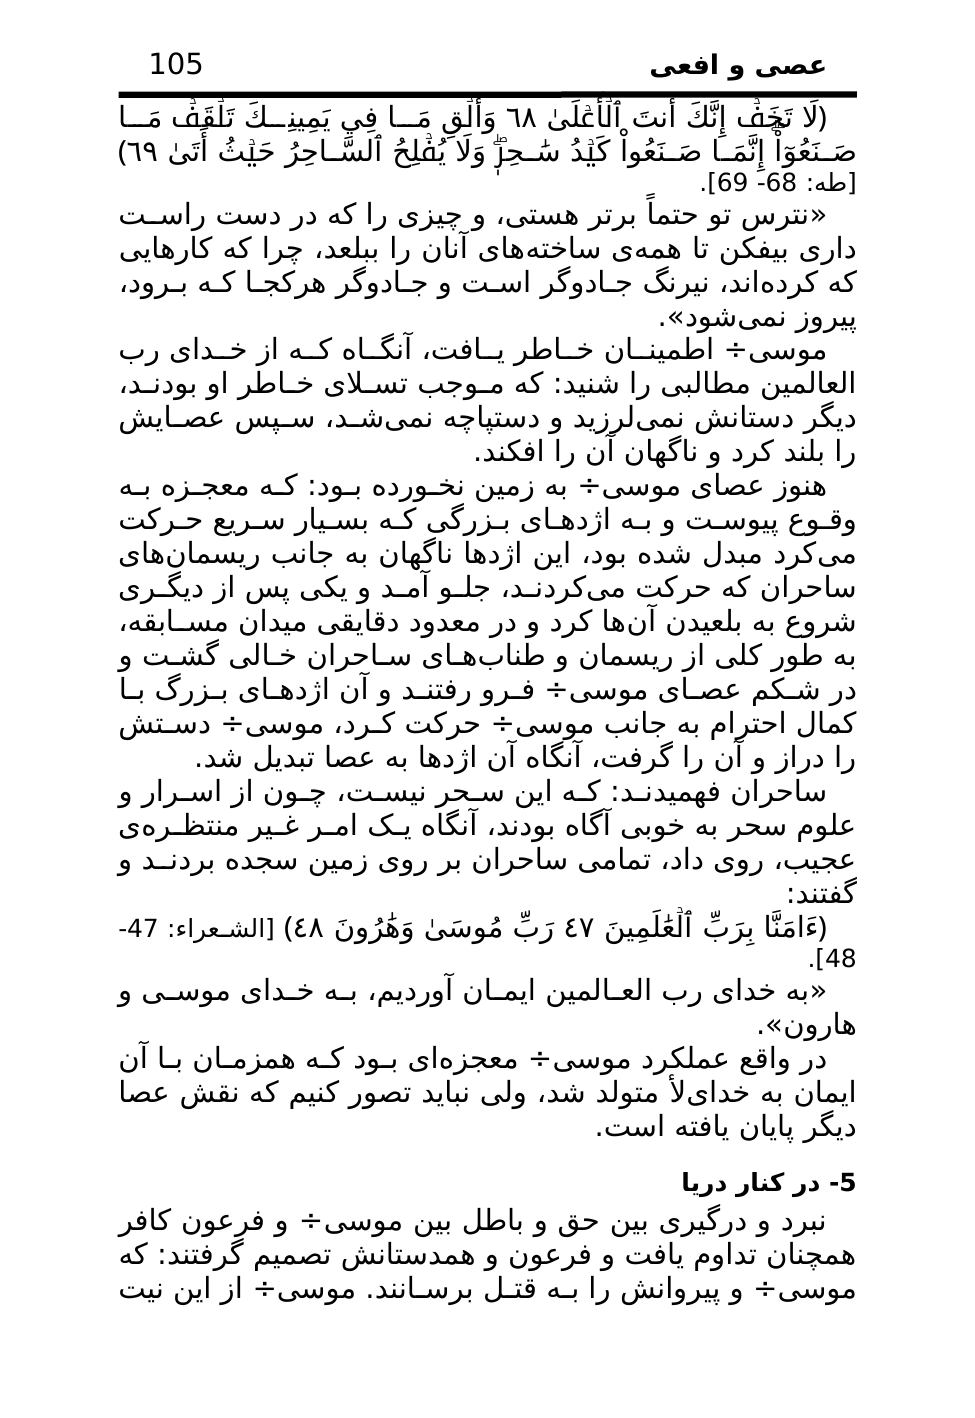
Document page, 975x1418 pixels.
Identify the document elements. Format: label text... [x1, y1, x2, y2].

text «به خدای رب العالمین ایمان آوردیم، به خدای موسی و هارون». [118, 973, 857, 1041]
text موسی÷ اطمینان خاطر یافت، آنگاه که از خدای رب العالمین مطالبی را شنید: که موجب تسلای خاطر او بودند، دیگر دستانش نمی‌لرزید و دستپاچه نمی‌شد، سپس عصایش را بلند کرد و ناگهان آن را افکند. [118, 333, 857, 469]
text ﴿ءَامَنَّا بِرَبِّ ٱلۡعَٰلَمِينَ ٤٧ رَبِّ مُوسَىٰ وَهَٰرُونَ ٤٨﴾ [الشعراء: 47- 48]. [118, 910, 857, 973]
text 5- در کنار دریا [118, 1168, 857, 1197]
text ﴿لَا تَخَفۡ إِنَّكَ أَنتَ ٱلۡأَعۡلَىٰ ٦٨ وَأَلۡقِ مَا فِي يَمِينِكَ تَلۡقَفۡ مَا صَنَعُوٓاْۖ إِنَّمَا صَنَعُواْ كَيۡدُ سَٰحِرٖۖ وَلَا يُفۡلِحُ ٱلسَّاحِرُ حَيۡثُ أَتَىٰ ٦٩﴾ [طه: 68- 69]. [118, 100, 857, 197]
text در واقع عملکرد موسی÷ معجزه‌ای بود که همزمان با آن ایمان به خدایﻷ متولد شد، ولی نباید تصور کنیم که نقش عصا دیگر پایان یافته است. [118, 1041, 857, 1143]
text هنوز عصای موسی÷ به زمین نخورده بود: که معجزه به وقوع پیوست و به اژدهای بزرگی که بسیار سریع حرکت می‌کرد مبدل شده بود، این اژدها ناگهان به جانب ریسمان‌های ساحران که حرکت می‌کردند، جلو آمد و یکی پس از دیگری شروع به بلعیدن آن‌ها کرد و در معدود دقایقی میدان مسابقه، به طور کلی از ریسمان و طناب‌های ساحران خالی گشت و در شکم عصای موسی÷ فرو رفتند و آن اژدهای بزرگ با کمال احترام به جانب موسی÷ حرکت کرد، موسی÷ دستش را دراز و آن را گرفت، آنگاه آن اژدها به عصا تبدیل شد. [118, 469, 857, 774]
text ساحران فهمیدند: که این سحر نیست، چون از اسرار و علوم سحر به خوبی آگاه بودند، آنگاه یک امر غیر منتظره‌ی عجیب، روی داد، تمامی ساحران بر روی زمین سجده بردند و گفتند: [118, 774, 857, 910]
text «نترس تو حتماً برتر هستی، و چیزی را که در دست راست داری بیفکن تا همه‌ی ساخته‌های آنان را ببلعد، چرا که کارهایی که کرده‌اند، نیرنگ جادوگر است و جادوگر هرکجا که برود، پیروز نمی‌شود». [118, 197, 857, 333]
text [118, 1203, 857, 1305]
